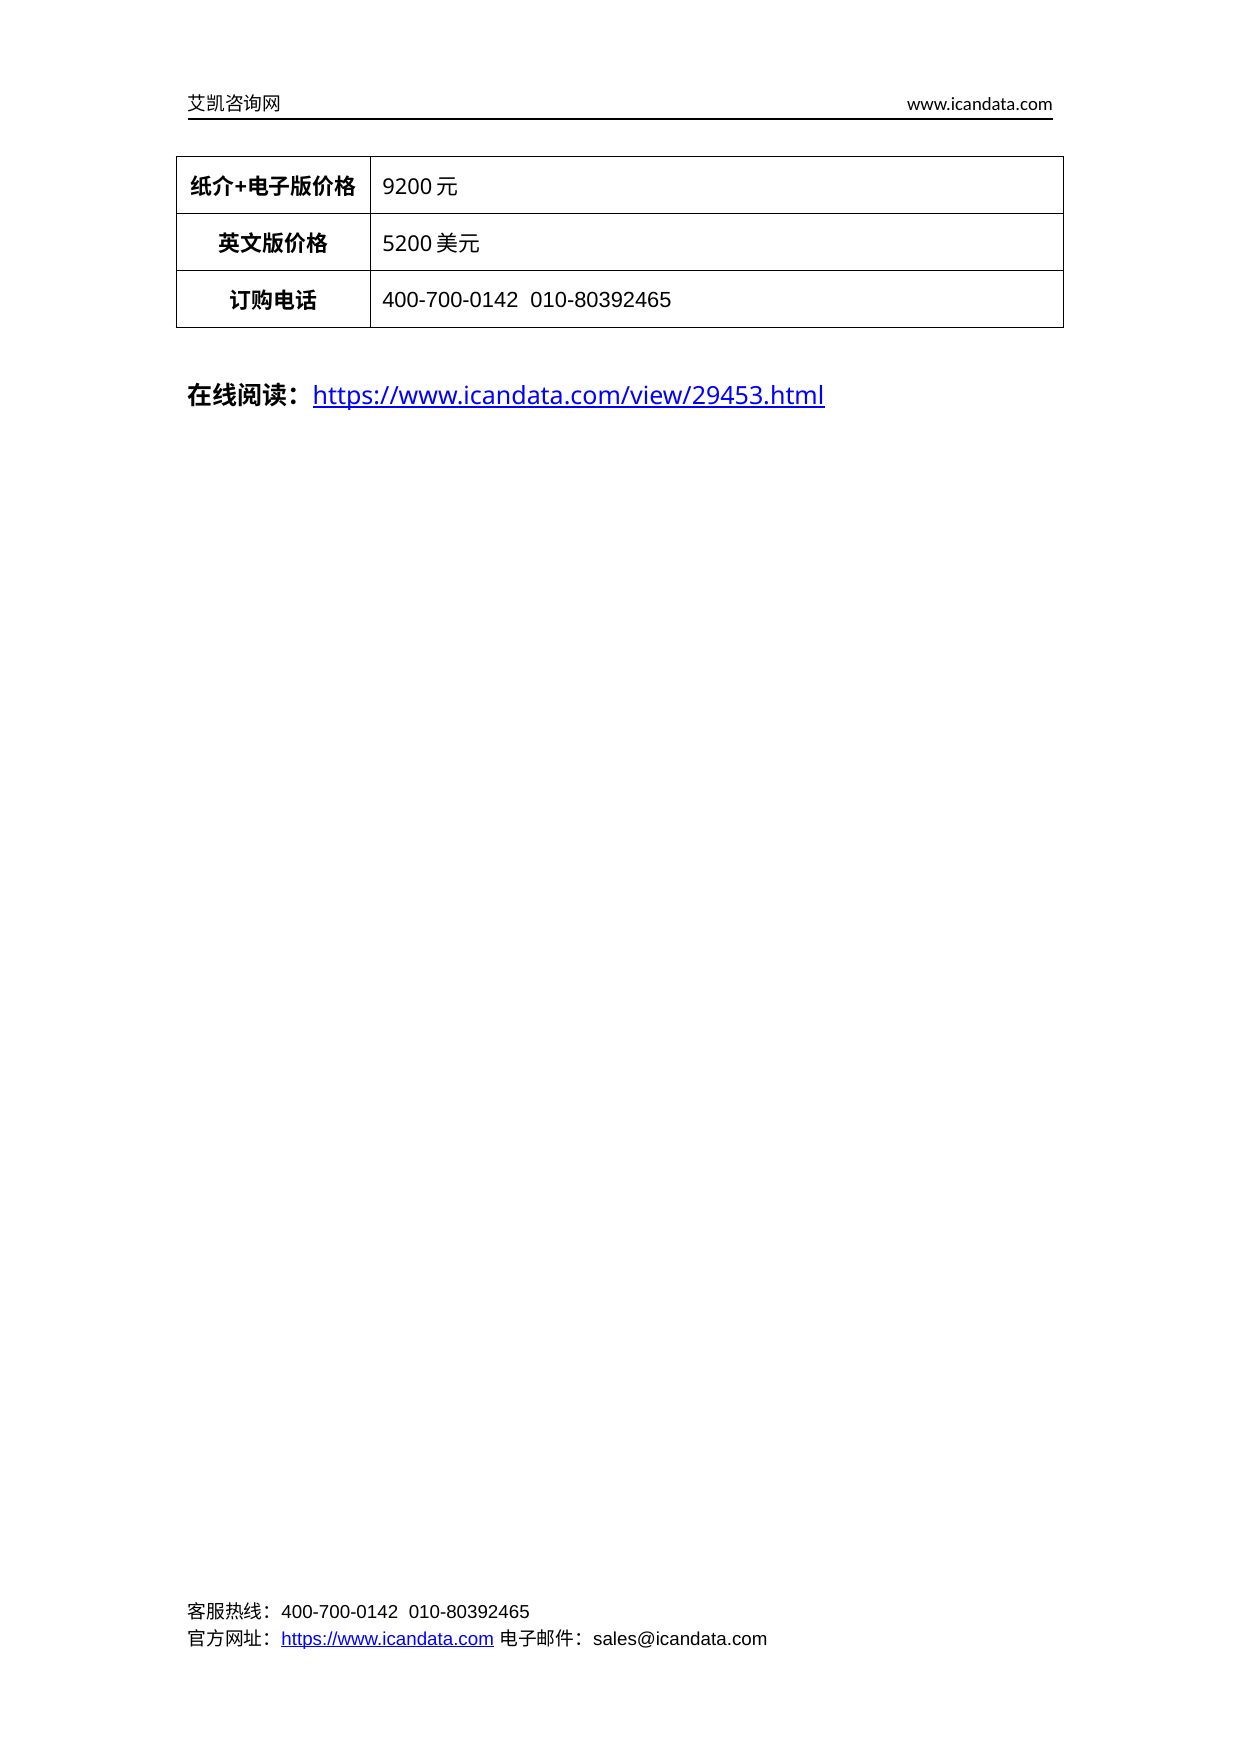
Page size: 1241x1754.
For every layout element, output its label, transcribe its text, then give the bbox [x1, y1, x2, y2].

table_cell 9200元 [371, 157, 1063, 213]
text 在线阅读：https://www.icandata.com/view/29453.html [187, 361, 1053, 426]
table_cell 英文版价格 [177, 214, 370, 270]
table_cell 5200美元 [371, 214, 1063, 270]
table_cell 400-700-0142 010-80392465 [371, 271, 1063, 327]
table_cell 纸介+电子版价格 [177, 157, 370, 213]
table_cell 订购电话 [177, 271, 370, 327]
